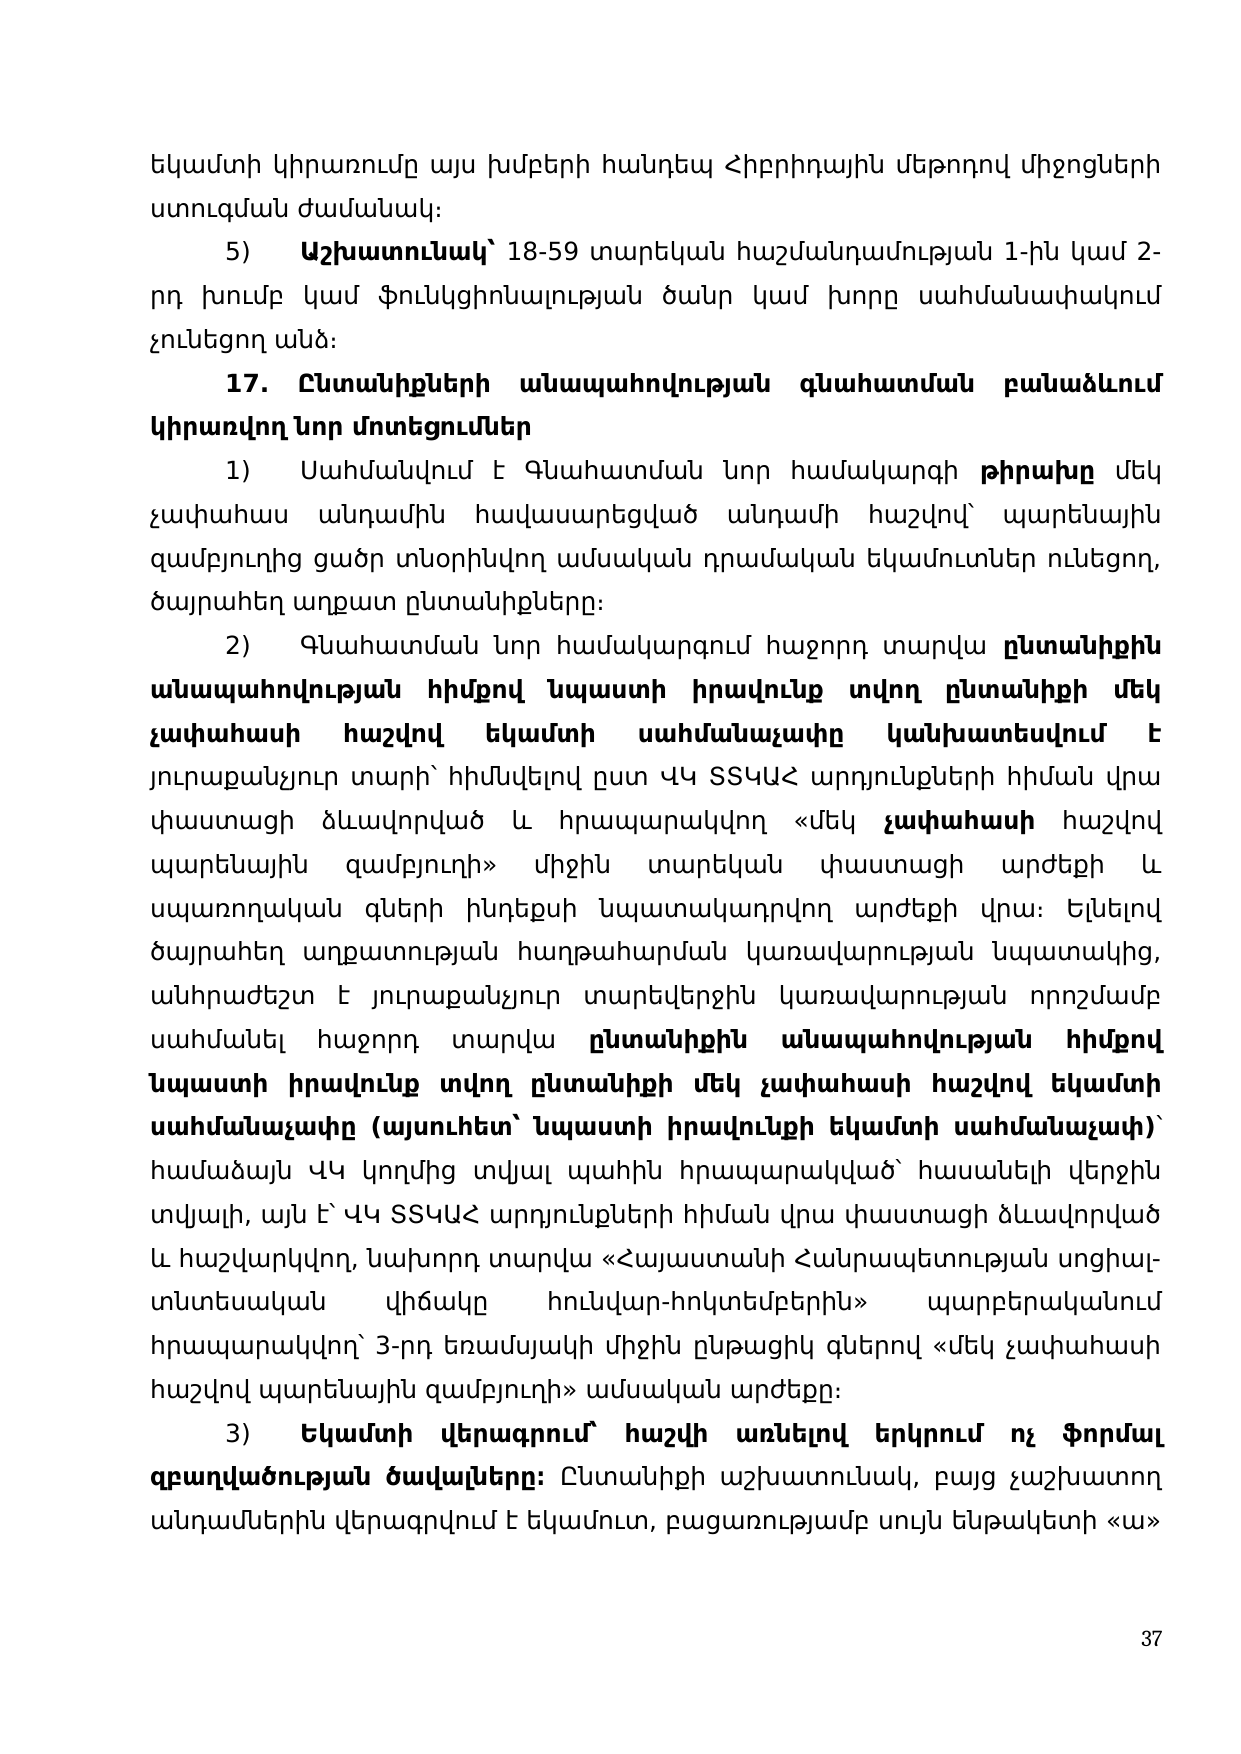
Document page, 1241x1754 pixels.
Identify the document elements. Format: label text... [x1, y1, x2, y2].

list Աշխատունակ՝ 18-59 տարեկան հաշմանդամության 1-ին կամ 2-րդ խումբ կամ ֆունկցիոնալության ծանր կամ խորը սահմանափակում չունեցող անձ։ [150, 237, 1162, 354]
list Գնահատման նոր համակարգում հաջորդ տարվա ընտանիքին անապահովության հիմքով նպաստի իրավունք տվող ընտանիքի մեկ չափահասի հաշվով եկամտի սահմանաչափը կանխատեսվում է յուրաքանչյուր տարի՝ հիմնվելով ըստ ՎԿ ՏՏԿԱՀ արդյունքների հիման վրա փաստացի ձևավորված և հրապարակվող «մեկ չափահասի հաշվով պարենային զամբյուղի» միջին տարեկան փաստացի արժեքի և սպառողական գների ինդեքսի նպատակադրվող արժեքի վրա։ Ելնելով ծայրահեղ աղքատության հաղթահարման կառավարության նպատակից, անհրաժեշտ է յուրաքանչյուր տարեվերջին կառավարության որոշմամբ սահմանել հաջորդ տարվա ընտանիքին անապահովության հիմքով նպաստի իրավունք տվող ընտանիքի մեկ չափահասի հաշվով եկամտի սահմանաչափը (այսուհետ՝ նպաստի իրավունքի եկամտի սահմանաչափ)՝ համաձայն ՎԿ կողմից տվյալ պահին հրապարակված՝ հասանելի վերջին տվյալի, այն է՝ ՎԿ ՏՏԿԱՀ արդյունքների հիման վրա փաստացի ձևավորված և հաշվարկվող, նախորդ տարվա «Հայաստանի Հանրապետության սոցիալ-տնտեսական վիճակը հունվար-հոկտեմբերին» պարբերականում հրապարակվող՝ 3-րդ եռամսյակի միջին ընթացիկ գներով «մեկ չափահասի հաշվով պարենային զամբյուղի» ամսական արժեքը։ [150, 631, 1162, 1404]
list 17. Ընտանիքների անապահովության գնահատման բանաձևում կիրառվող նոր մոտեցումներ [150, 369, 1162, 442]
list Սահմանվում է Գնահատման նոր համակարգի թիրախը մեկ չափահաս անդամին հավասարեցված անդամի հաշվով՝ պարենային զամբյուղից ցածր տնօրինվող ամսական դրամական եկամուտներ ունեցող, ծայրահեղ աղքատ ընտանիքները։ [150, 456, 1162, 617]
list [150, 150, 1162, 223]
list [150, 1419, 1162, 1535]
